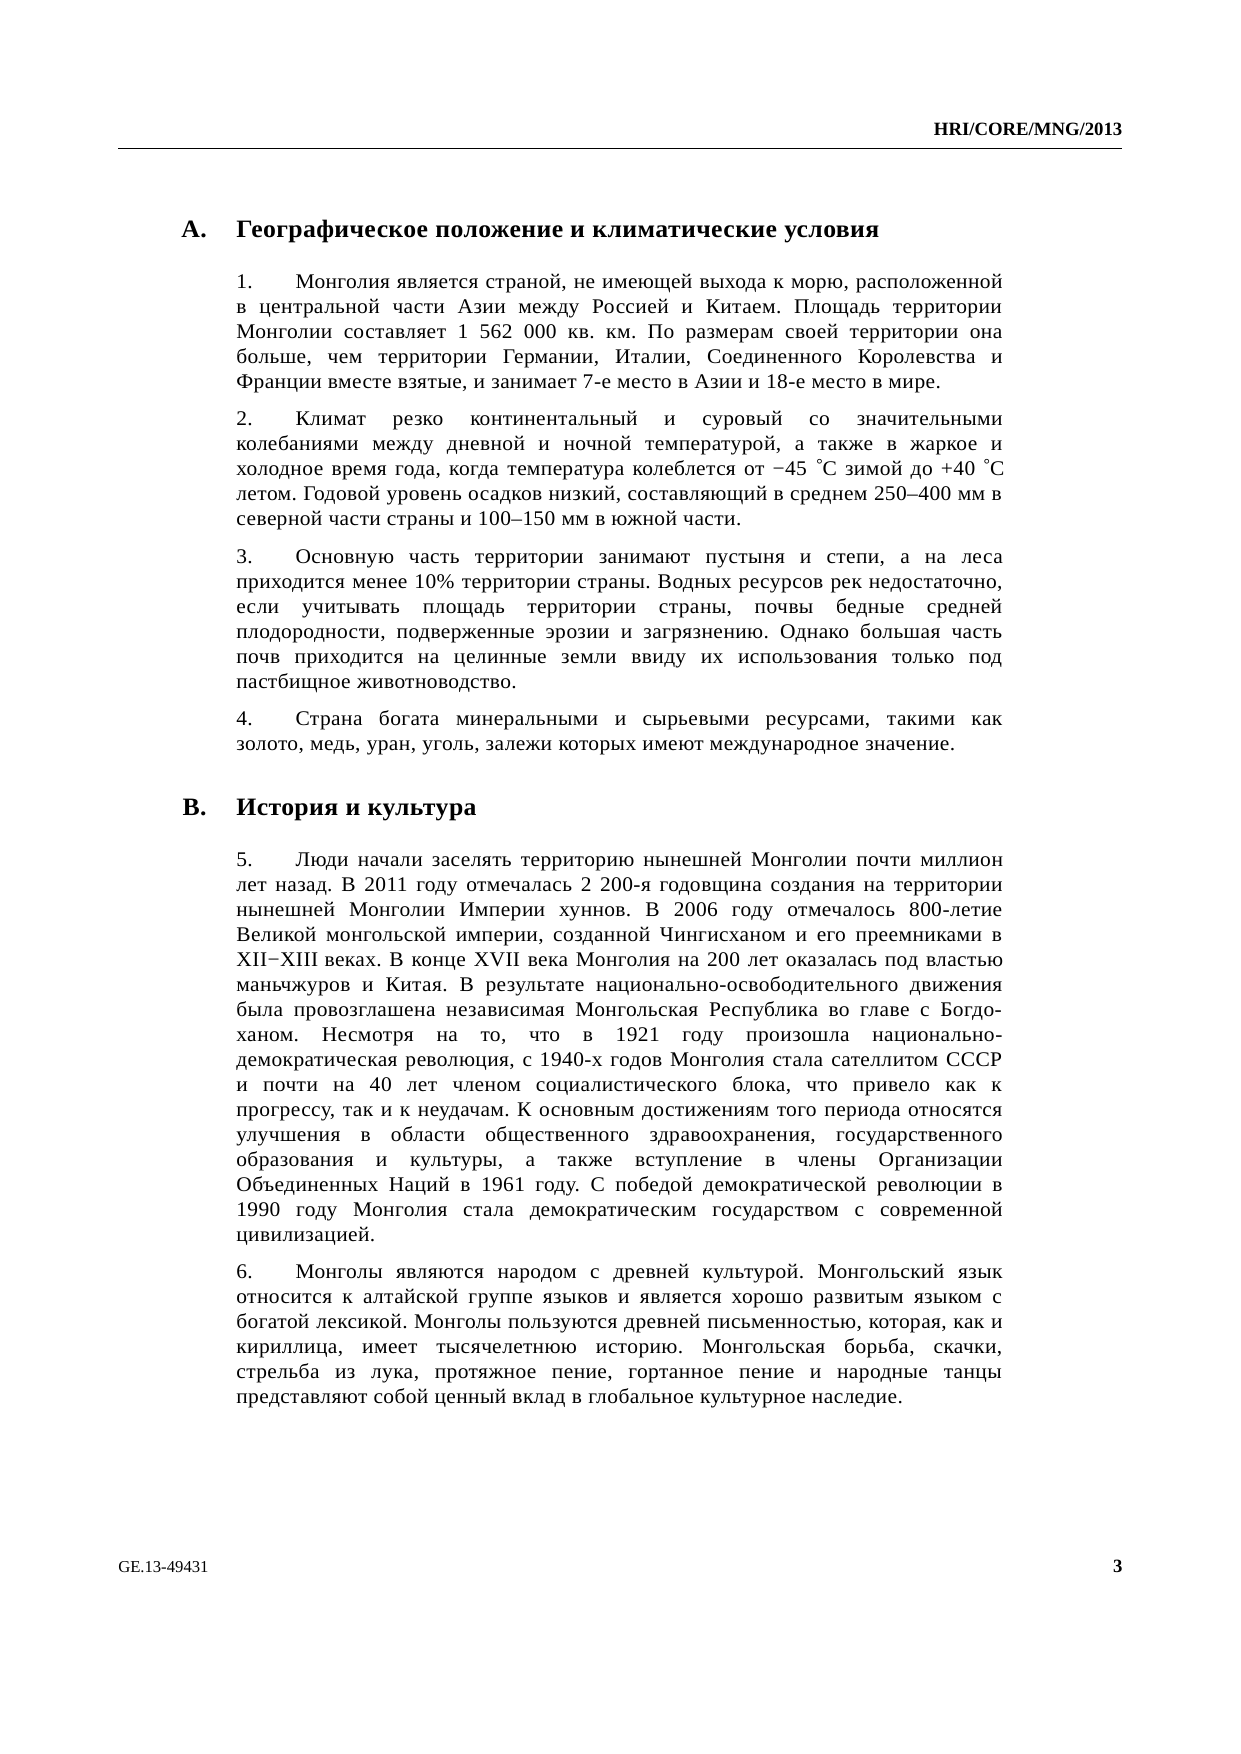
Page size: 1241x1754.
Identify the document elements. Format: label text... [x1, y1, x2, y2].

text B. История и культура [118, 793, 1004, 821]
text A. Географическое положение и климатические условия [118, 215, 1004, 243]
text 2. Климат резко континентальный и суровый со значительными колебаниями между дневной и ночной температурой, а также в жаркое и холодное время года, когда температура колеблется от −45 С зимой до +40 С летом. Годовой уровень осадков низкий, составляющий в среднем 250–400 мм в северной части страны и 100–150 мм в южной части. [236, 405, 1004, 530]
text 5. Люди начали заселять территорию нынешней Монголии почти миллион лет назад. В 2011 году отмечалась 2 200-я годовщина создания на территории нынешней Монголии Империи хуннов. В 2006 году отмечалось 800-летие Великой монгольской империи, созданной Чингисханом и его преемниками в XII−XIII веках. В конце XVII века Монголия на 200 лет оказалась под властью маньчжуров и Китая. В результате национально-освободительного движения была провозглашена независимая Монгольская Республика во главе с Богдо-ханом. Несмотря на то, что в 1921 году произошла национально-демократическая революция, с 1940-х годов Монголия стала сателлитом СССР и почти на 40 лет членом социалистического блока, что привело как к прогрессу, так и к неудачам. К основным достижениям того периода относятся улучшения в области общественного здравоохранения, государственного образования и культуры, а также вступление в члены Организации Объединенных Наций в 1961 году. С победой демократической революции в 1990 году Монголия стала демократическим государством с современной цивилизацией. [236, 846, 1004, 1246]
text 4. Страна богата минеральными и сырьевыми ресурсами, такими как золото, медь, уран, уголь, залежи которых имеют международное значение. [236, 705, 1004, 755]
text 6. Монголы являются народом с древней культурой. Монгольский язык относится к алтайской группе языков и является хорошо развитым языком с богатой лексикой. Монголы пользуются древней письменностью, которая, как и кириллица, имеет тысячелетнюю историю. Монгольская борьба, скачки, стрельба из лука, протяжное пение, гортанное пение и народные танцы представляют собой ценный вклад в глобальное культурное наследие. [236, 1258, 1004, 1408]
text 3. Основную часть территории занимают пустыня и степи, а на леса приходится менее 10% территории страны. Водных ресурсов рек недостаточно, если учитывать площадь территории страны, почвы бедные средней плодородности, подверженные эрозии и загрязнению. Однако большая часть почв приходится на целинные земли ввиду их использования только под пастбищное животноводство. [236, 543, 1004, 693]
text 1. Монголия является страной, не имеющей выхода к морю, расположенной в центральной части Азии между Россией и Китаем. Площадь территории Монголии составляет 1 562 000 кв. км. По размерам своей территории она больше, чем территории Германии, Италии, Соединенного Королевства и Франции вместе взятые, и занимает 7-е место в Азии и 18-е место в мире. [236, 268, 1004, 393]
